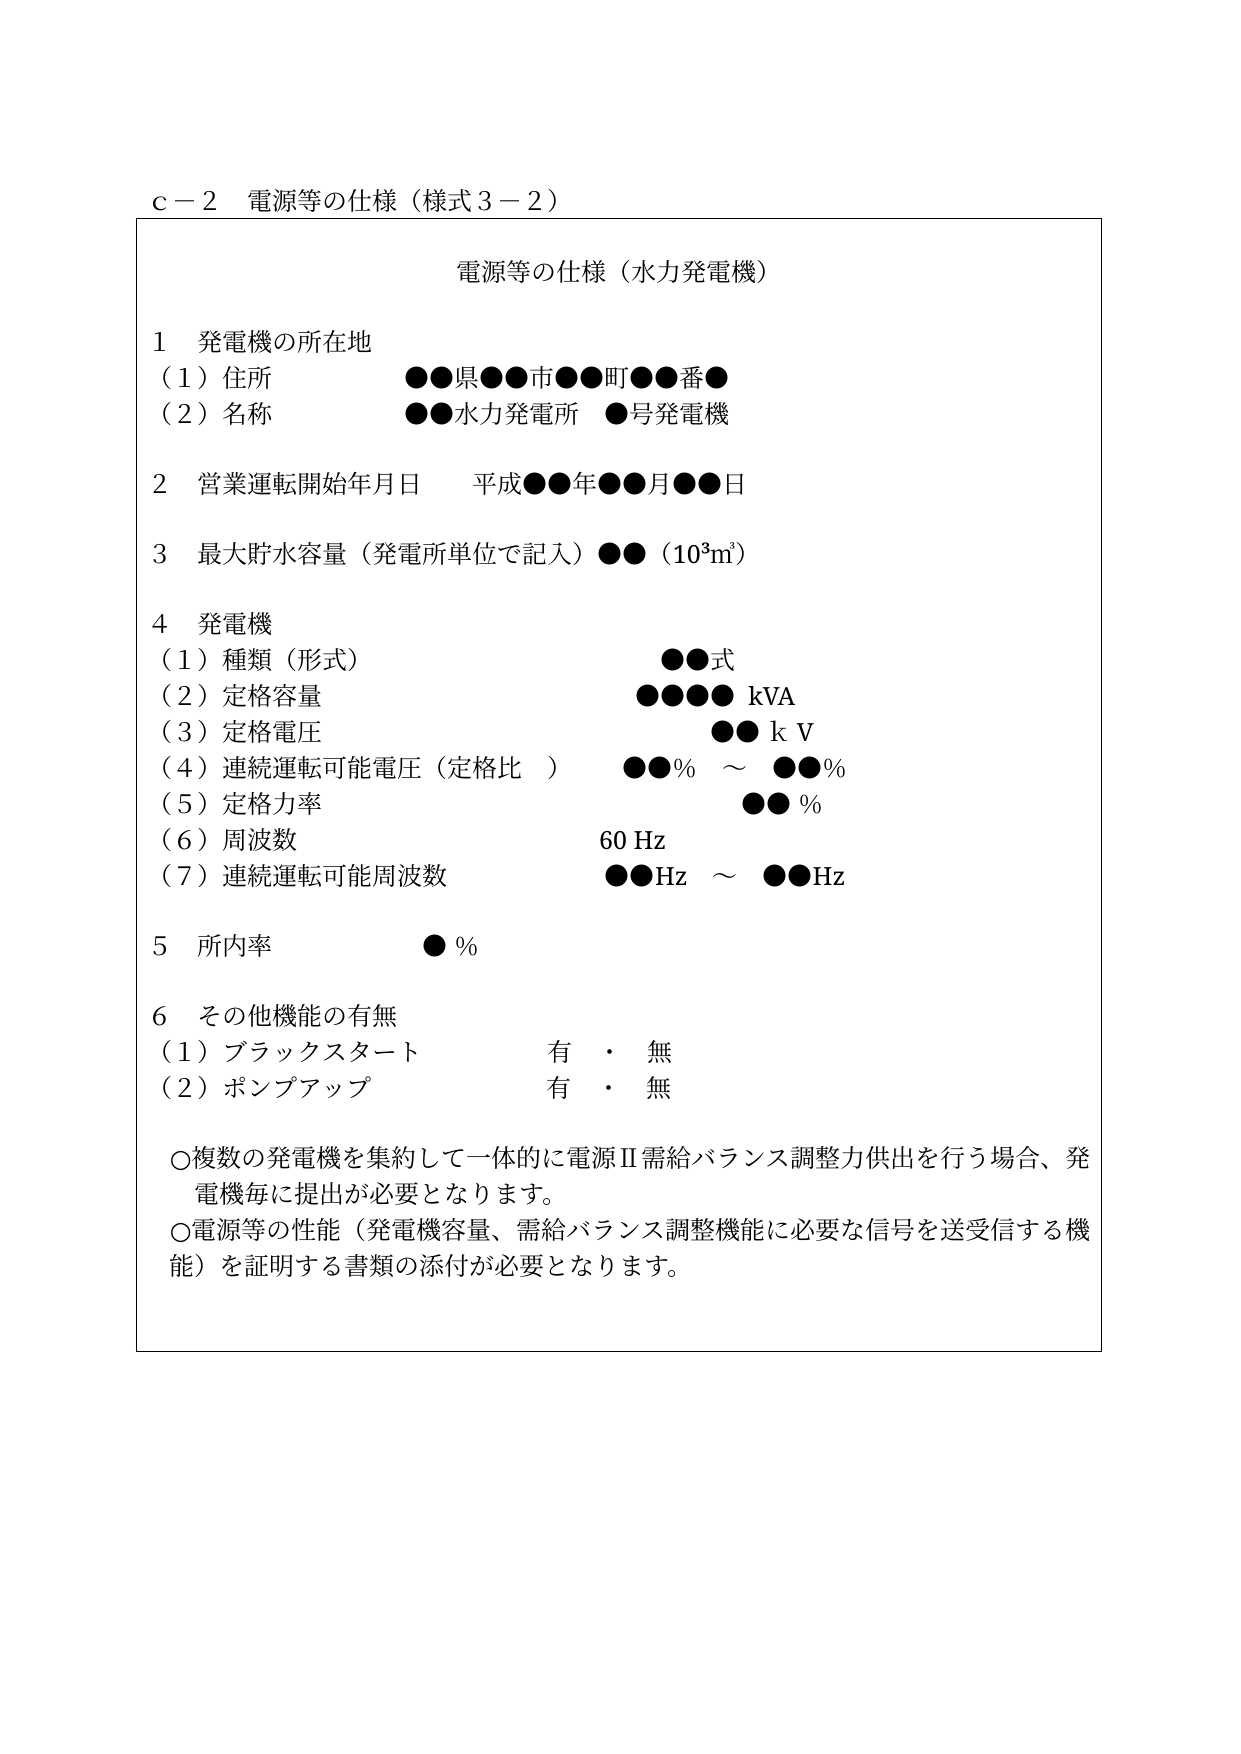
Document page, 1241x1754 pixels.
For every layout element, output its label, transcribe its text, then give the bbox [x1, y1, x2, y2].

table_header 電源等の仕様（水力発電機） １ 発電機の所在地 （１）住所 ●●県●●市●●町●●番● （２）名称 ●●水力発電所 ●号発電機 ２ 営業運転開始年月日 平成●●年●●月●●日 ３ 最大貯水容量（発電所単位で記入）●●（10³㎥） ４ 発電機 （１）種類（形式） ●●式 （２）定格容量 ●●●● kVA （３）定格電圧 ●● ｋV （４）連続運転可能電圧（定格比 ） ●●％ ～ ●●％ （５）定格力率 ●● ％ （６）周波数 60 Hz （７）連続運転可能周波数 ●●Hz ～ ●●Hz ５ 所内率 ● ％ ６ その他機能の有無 （１）ブラックスタート 有 ・ 無 （２）ポンプアップ 有 ・ 無 ○複数の発電機を集約して一体的に電源Ⅱ需給バランス調整力供出を行う場合、発電機毎に提出が必要となります。 ○電源等の性能（発電機容量、需給バランス調整機能に必要な信号を送受信する機能）を証明する書類の添付が必要となります。 [137, 219, 1101, 1351]
text ｃ－２ 電源等の仕様（様式３－２） [148, 182, 1092, 218]
